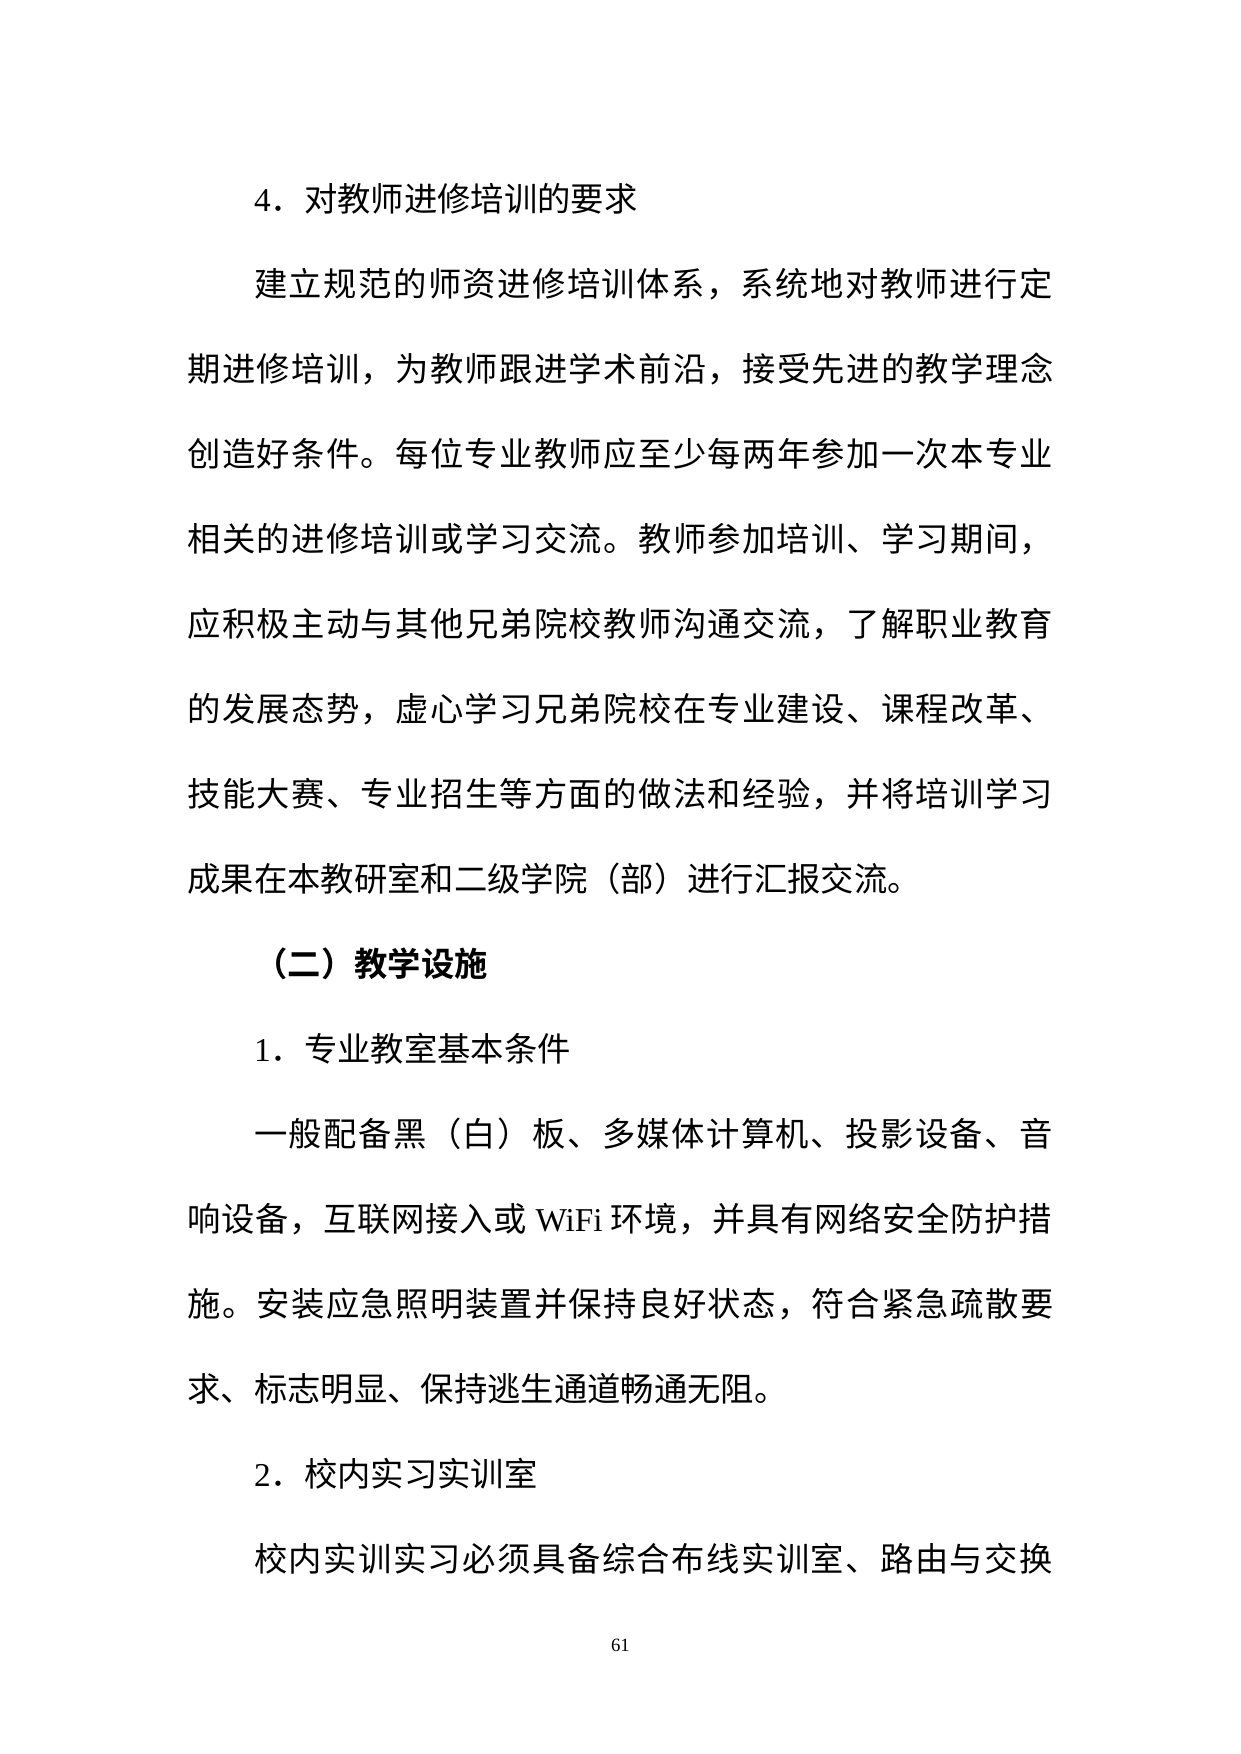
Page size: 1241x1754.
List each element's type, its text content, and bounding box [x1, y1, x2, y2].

text 建立规范的师资进修培训体系，系统地对教师进行定期进修培训，为教师跟进学术前沿，接受先进的教学理念创造好条件。每位专业教师应至少每两年参加一次本专业相关的进修培训或学习交流。教师参加培训、学习期间，应积极主动与其他兄弟院校教师沟通交流，了解职业教育的发展态势，虚心学习兄弟院校在专业建设、课程改革、技能大赛、专业招生等方面的做法和经验，并将培训学习成果在本教研室和二级学院（部）进行汇报交流。 [187, 239, 1053, 919]
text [187, 1514, 1053, 1599]
text 一般配备黑（白）板、多媒体计算机、投影设备、音响设备，互联网接入或WiFi环境，并具有网络安全防护措施。安装应急照明装置并保持良好状态，符合紧急疏散要求、标志明显、保持逃生通道畅通无阻。 [187, 1089, 1053, 1429]
text 1．专业教室基本条件 [187, 1004, 1053, 1089]
text （二）教学设施 [187, 919, 1053, 1004]
text 4．对教师进修培训的要求 [187, 154, 1053, 239]
text 2．校内实习实训室 [187, 1429, 1053, 1514]
